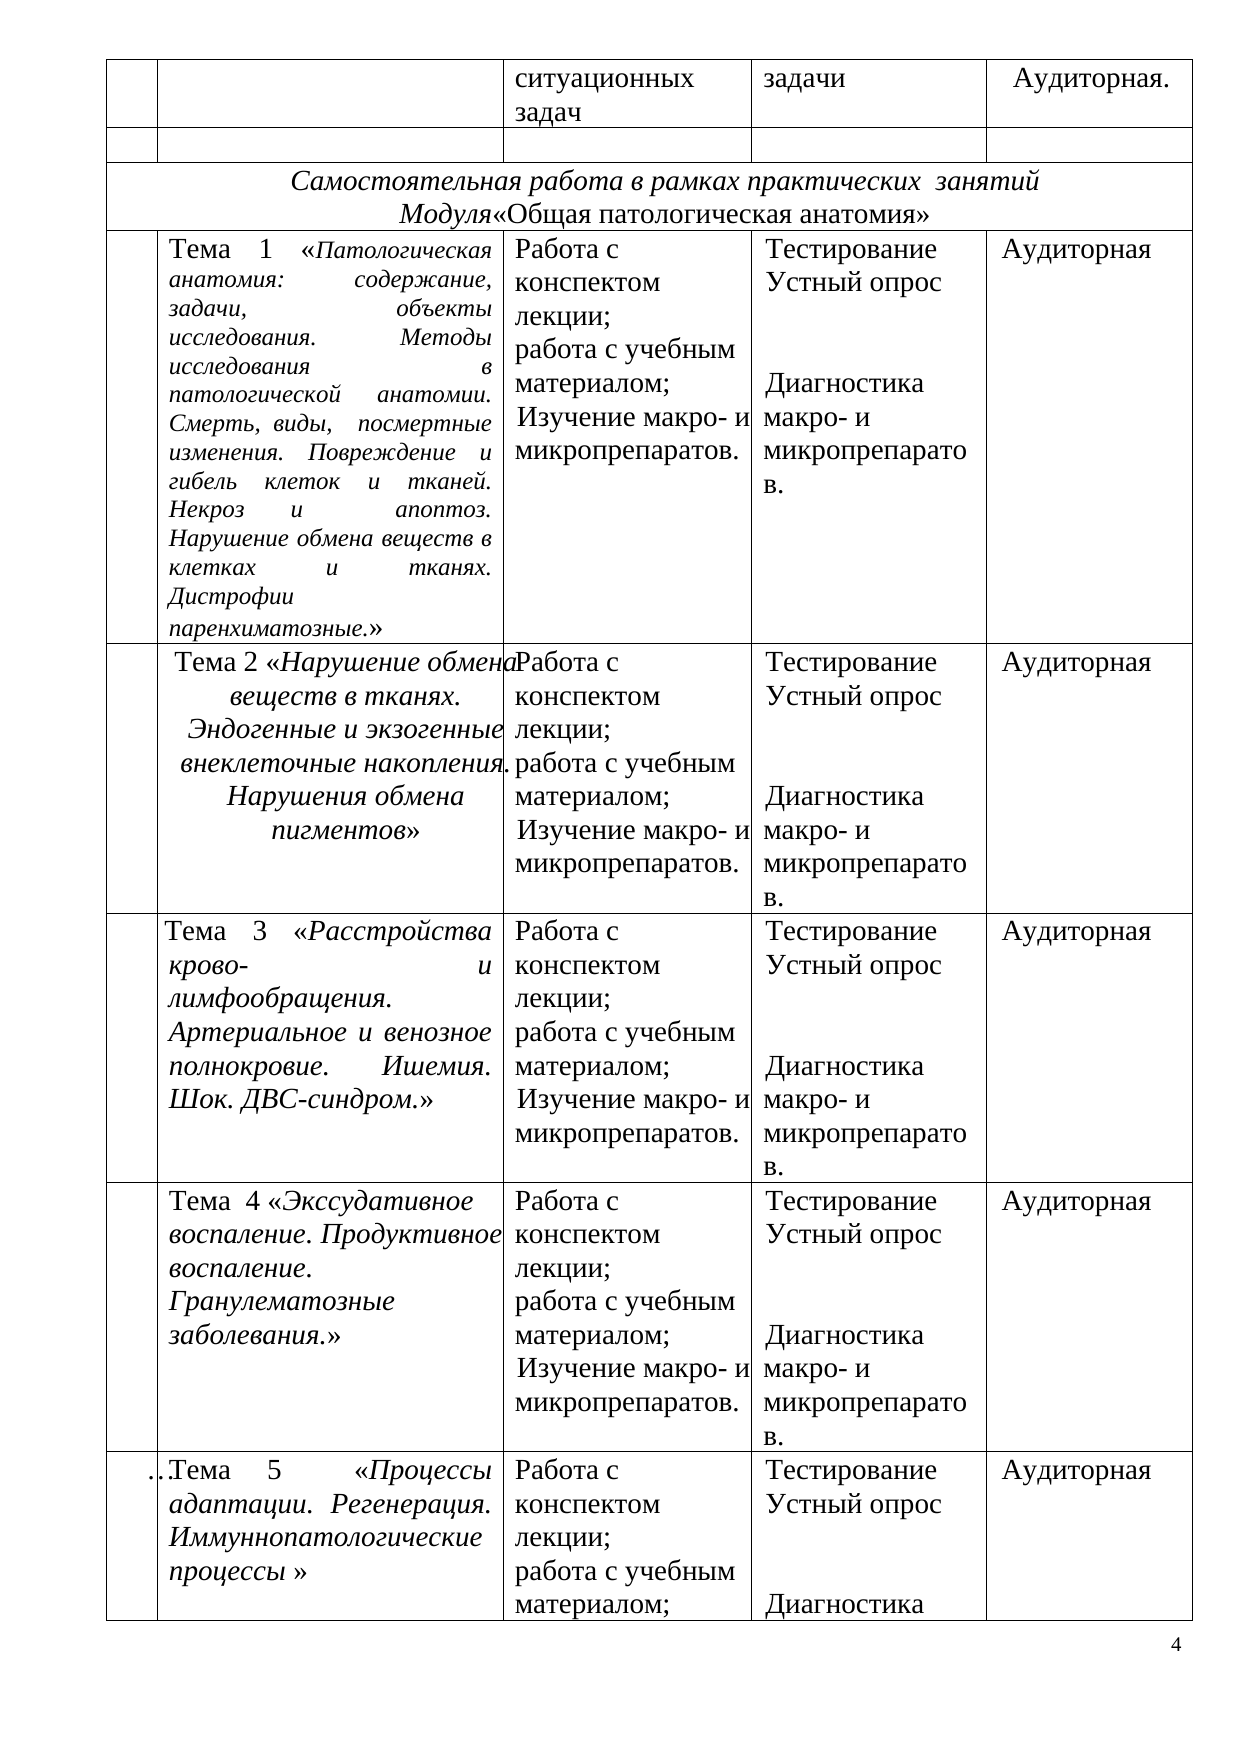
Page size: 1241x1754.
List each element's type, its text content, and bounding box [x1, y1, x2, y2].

table_cell 2 [107, 644, 157, 912]
table_cell Аудиторная [987, 914, 1192, 1182]
table_cell 3 [107, 914, 157, 1182]
table_cell Работа с конспектом лекции; работа с учебным материалом; Изучение макро- и микропрепаратов. [504, 644, 751, 912]
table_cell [987, 60, 1192, 127]
table_cell Работа с конспектом лекции; работа с учебным материалом; Изучение макро- и микропрепаратов. [504, 231, 751, 643]
table_cell [752, 128, 986, 162]
table_cell Работа с конспектом лекции; работа с учебным материалом; Изучение макро- и микропрепаратов. [504, 1183, 751, 1451]
table_cell 4 [107, 1183, 157, 1451]
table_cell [752, 1452, 986, 1620]
table_cell [504, 128, 751, 162]
table_cell Аудиторная [987, 1452, 1192, 1620]
table_cell Тема 2 «Нарушение обмена веществ в тканях. Эндогенные и экзогенные внеклеточные накопления. Нарушения обмена пигментов» [158, 644, 503, 912]
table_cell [504, 1452, 751, 1620]
table_cell Работа с конспектом лекции; работа с учебным материалом; Изучение макро- и микропрепаратов. [504, 914, 751, 1182]
table_cell Тема 3 «Расстройства крово- и лимфообращения. Артериальное и венозное полнокровие. Ишемия. Шок. ДВС-синдром.» [158, 914, 503, 1182]
table_cell 1 [107, 231, 157, 643]
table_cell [158, 60, 503, 127]
table_cell [987, 128, 1192, 162]
table_cell Аудиторная [987, 231, 1192, 643]
table_cell Тестирование Устный опрос Диагностика макро- и микропрепаратов. [752, 644, 986, 912]
table_cell Самостоятельная работа в рамках практических занятий Модуля«Общая патологическая анатомия» [107, 163, 1192, 230]
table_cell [752, 60, 986, 127]
table_cell [158, 128, 503, 162]
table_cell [504, 60, 751, 127]
table_cell Тема 1 «Патологическая анатомия: содержание, задачи, объекты исследования. Методы исследования в патологической анатомии. Смерть, виды, посмертные изменения. Повреждение и гибель клеток и тканей. Некроз и апоптоз. Нарушение обмена веществ в клетках и тканях. Дистрофии паренхиматозные.» [158, 231, 503, 643]
table_cell … [107, 128, 157, 162]
table_cell Тестирование Устный опрос Диагностика макро- и микропрепаратов. [752, 914, 986, 1182]
table_cell Тестирование Устный опрос Диагностика макро- и микропрепаратов. [752, 231, 986, 643]
table_cell Аудиторная [987, 644, 1192, 912]
table_cell Тестирование Устный опрос Диагностика макро- и микропрепаратов. [752, 1183, 986, 1451]
table_cell Тема 4 «Экссудативное воспаление. Продуктивное воспаление. Гранулематозные заболевания.» [158, 1183, 503, 1451]
table_cell … [107, 1452, 157, 1620]
table_cell Аудиторная [987, 1183, 1192, 1451]
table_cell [158, 1452, 503, 1620]
table_cell [107, 60, 157, 127]
